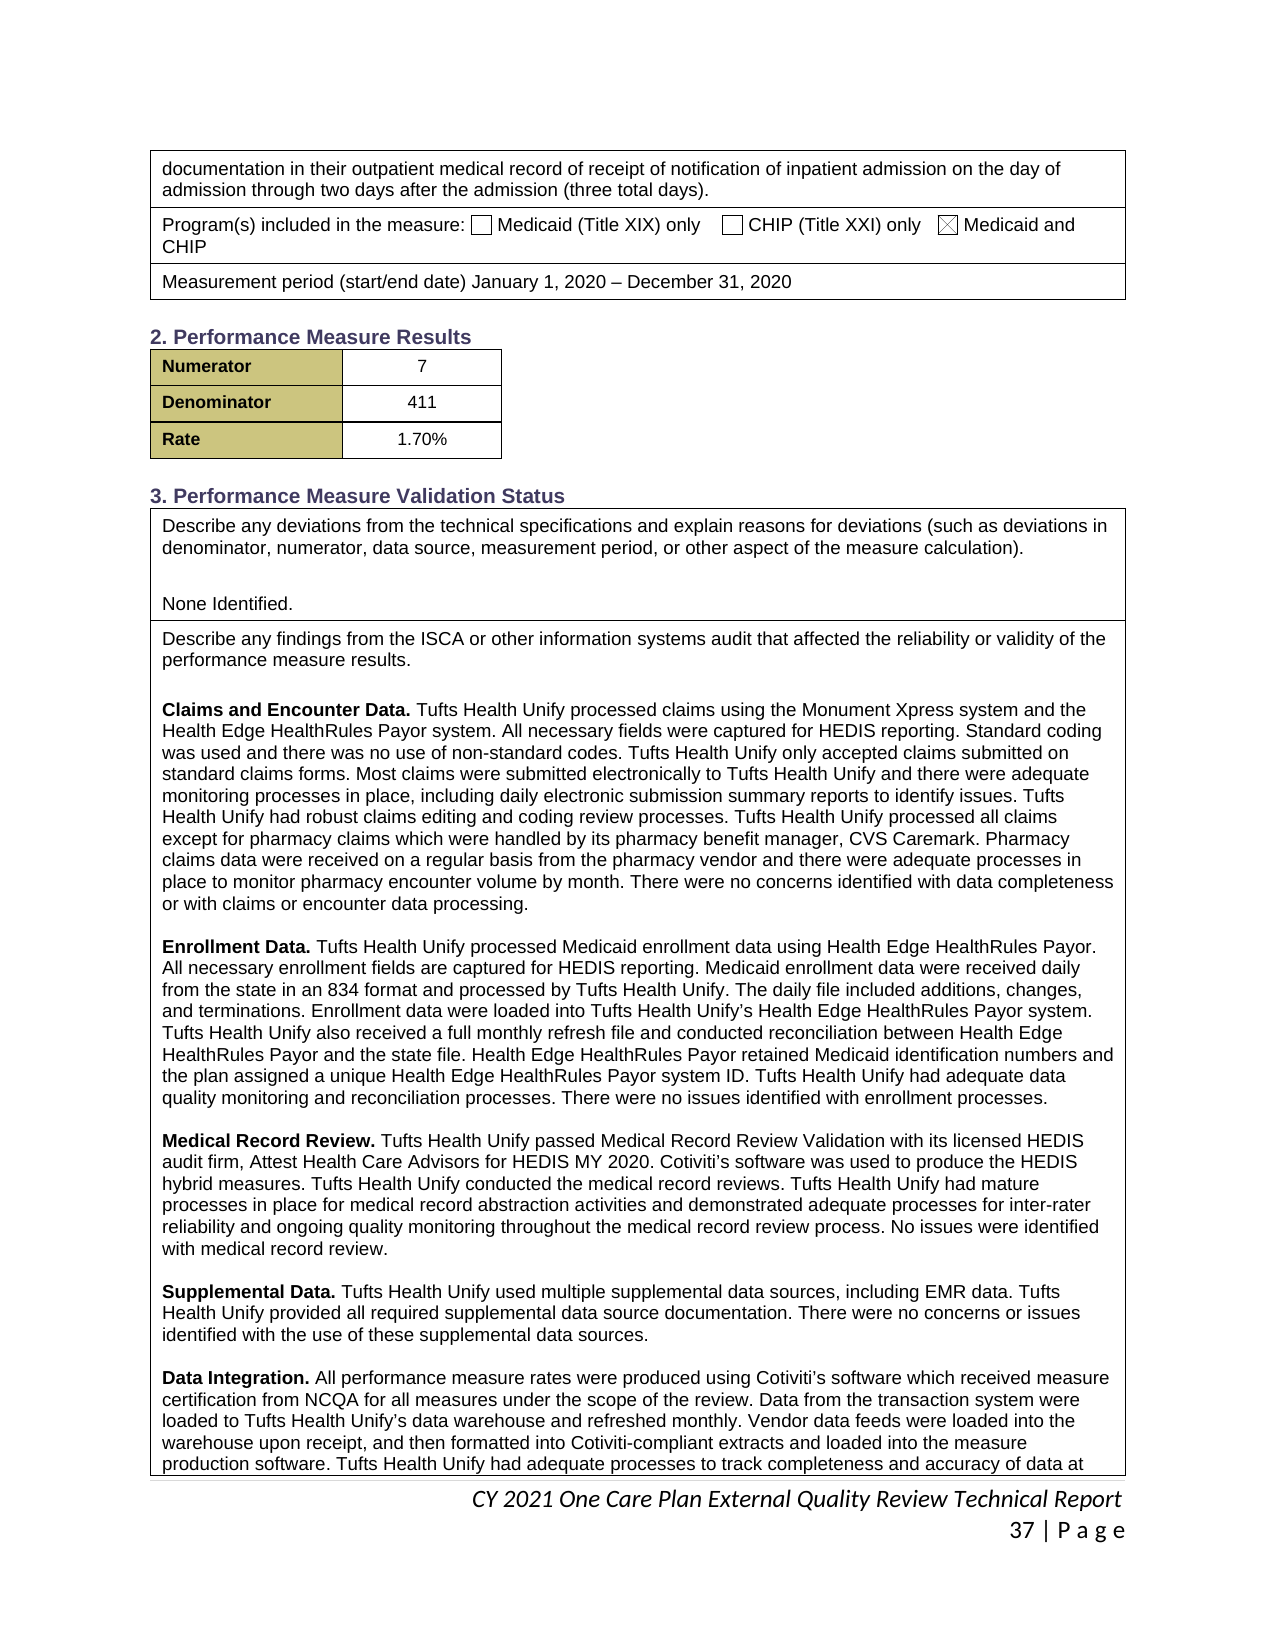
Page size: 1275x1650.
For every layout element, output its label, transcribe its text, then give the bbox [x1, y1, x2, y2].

text 3. Performance Measure Validation Status [150, 484, 1125, 508]
table_header 7 [343, 350, 501, 385]
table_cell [151, 621, 1125, 1474]
table_cell Program(s) included in the measure: Medicaid (Title XIX) only CHIP (Title XXI) only Medicaid and CHIP [151, 208, 1125, 263]
table_cell Rate [151, 423, 342, 458]
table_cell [151, 151, 1125, 207]
table_cell 1.70% [343, 423, 501, 458]
text 2. Performance Measure Results [150, 324, 1125, 348]
table_cell Measurement period (start/end date) January 1, 2020 – December 31, 2020 [151, 264, 1125, 298]
table_cell Denominator [151, 386, 342, 421]
table_cell 411 [343, 386, 501, 421]
table_header Numerator [151, 350, 342, 385]
table_header Describe any deviations from the technical specifications and explain reasons for deviations (such as deviations in denominator, numerator, data source, measurement period, or other aspect of the measure calculation). None Identified. [151, 509, 1125, 620]
